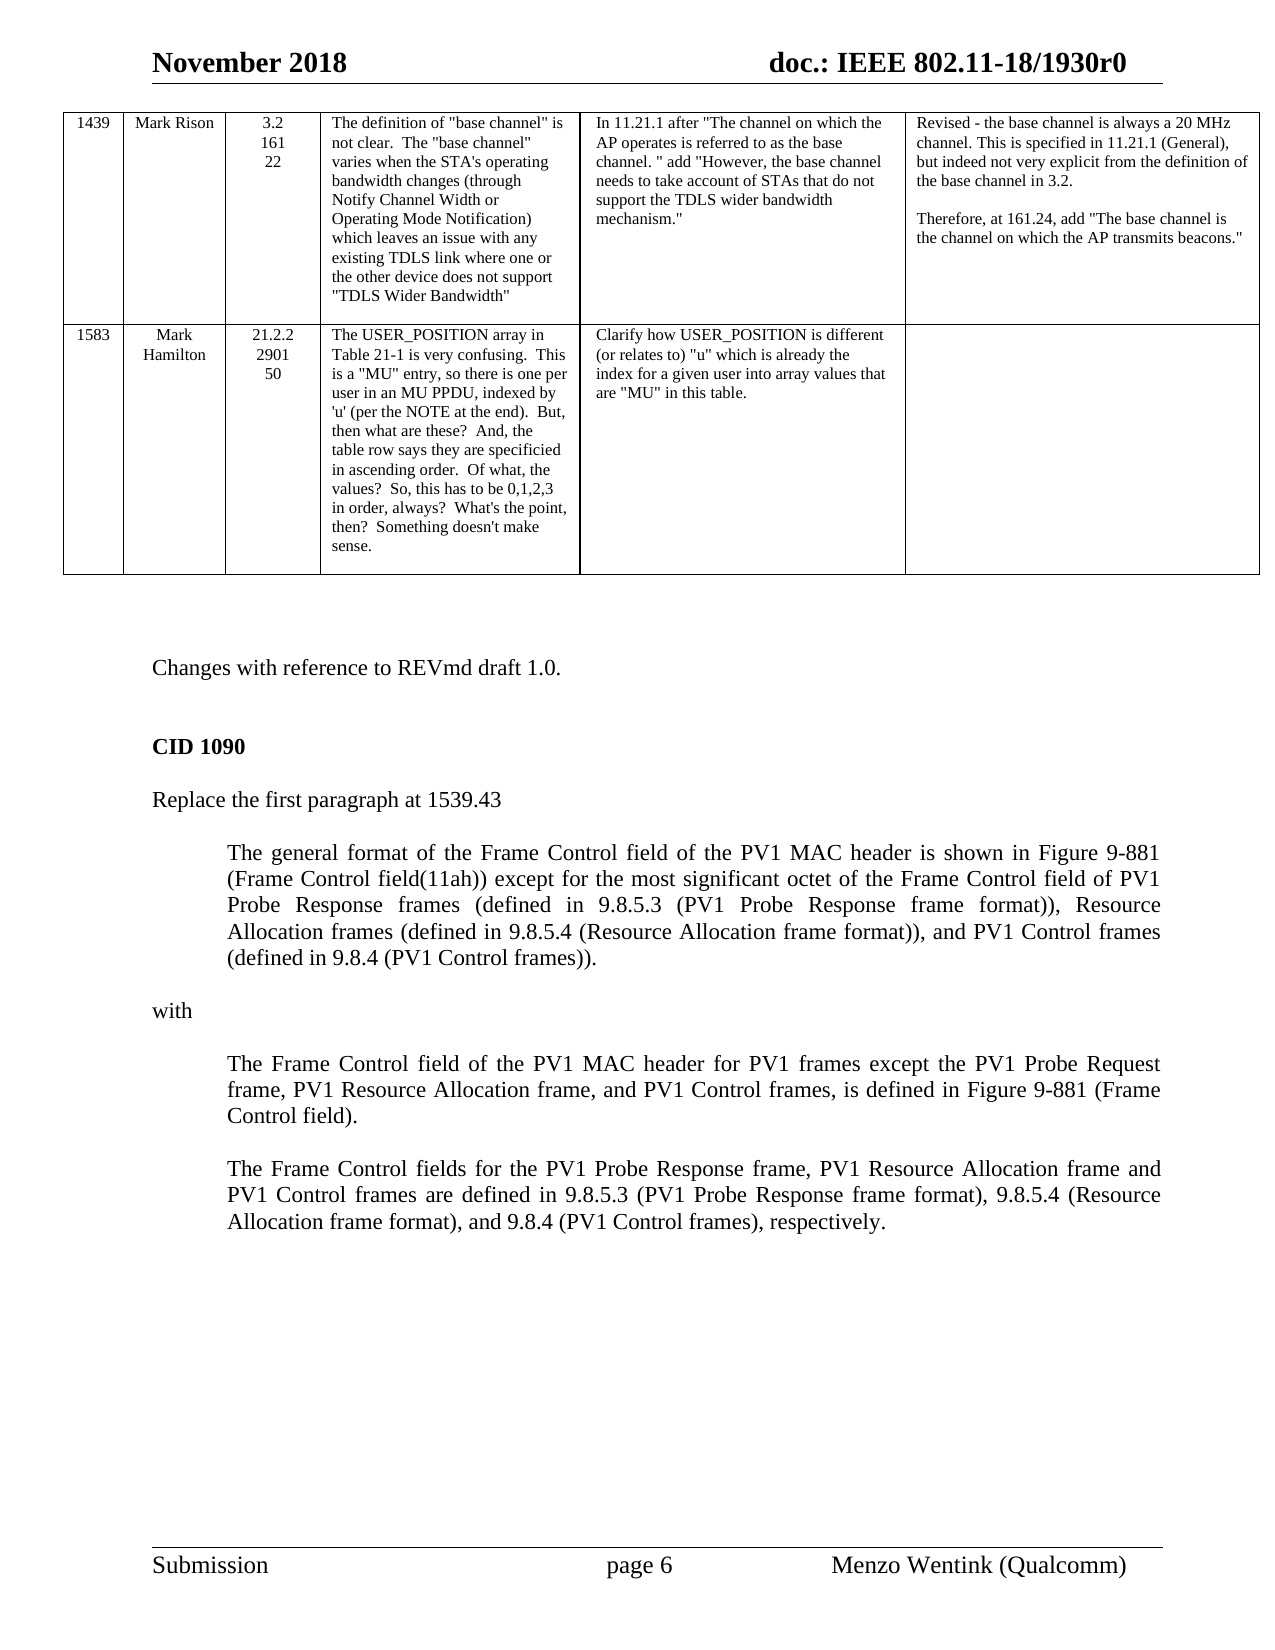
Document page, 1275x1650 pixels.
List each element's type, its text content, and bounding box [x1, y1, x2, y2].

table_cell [906, 113, 1259, 324]
table_cell Mark Hamilton [124, 325, 225, 574]
text The Frame Control fields for the PV1 Probe Response frame, PV1 Resource Allocation frame and PV1 Control frames are defined in 9.8.5.3 (PV1 Probe Response frame format), 9.8.5.4 (Resource Allocation frame format), and 9.8.4 (PV1 Control frames), respectively. [227, 1155, 1163, 1234]
table_cell The definition of "base channel" is not clear. The "base channel" varies when the STA's operating bandwidth changes (through Notify Channel Width or Operating Mode Notification) which leaves an issue with any existing TDLS link where one or the other device does not support "TDLS Wider Bandwidth" [321, 113, 579, 324]
text The general format of the Frame Control field of the PV1 MAC header is shown in Figure 9-881 (Frame Control field(11ah)) except for the most significant octet of the Frame Control field of PV1 Probe Response frames (defined in 9.8.5.3 (PV1 Probe Response frame format)), Resource Allocation frames (defined in 9.8.5.4 (Resource Allocation frame format)), and PV1 Control frames (defined in 9.8.4 (PV1 Control frames)). [227, 839, 1163, 971]
text with [152, 997, 1163, 1023]
table_cell 21.2.2 2901 50 [226, 325, 320, 574]
table_cell Mark Rison [124, 113, 225, 324]
table_cell 1439 [64, 113, 123, 324]
table_cell In 11.21.1 after "The channel on which the AP operates is referred to as the base channel. " add "However, the base channel needs to take account of STAs that do not support the TDLS wider bandwidth mechanism." [581, 113, 905, 324]
table_cell Clarify how USER_POSITION is different (or relates to) "u" which is already the index for a given user into array values that are "MU" in this table. [581, 325, 905, 574]
table_cell 1583 [64, 325, 123, 574]
text Replace the first paragraph at 1539.43 [152, 786, 1163, 812]
table_cell The USER_POSITION array in Table 21-1 is very confusing. This is a "MU" entry, so there is one per user in an MU PPDU, indexed by 'u' (per the NOTE at the end). But, then what are these? And, the table row says they are specificied in ascending order. Of what, the values? So, this has to be 0,1,2,3 in order, always? What's the point, then? Something doesn't make sense. [321, 325, 579, 574]
text Changes with reference to REVmd draft 1.0. [152, 654, 1163, 681]
table_cell [906, 325, 1259, 574]
text The Frame Control field of the PV1 MAC header for PV1 frames except the PV1 Probe Request frame, PV1 Resource Allocation frame, and PV1 Control frames, is defined in Figure 9-881 (Frame Control field). [227, 1050, 1163, 1129]
table_cell 3.2 161 22 [226, 113, 320, 324]
text CID 1090 [152, 733, 1163, 760]
